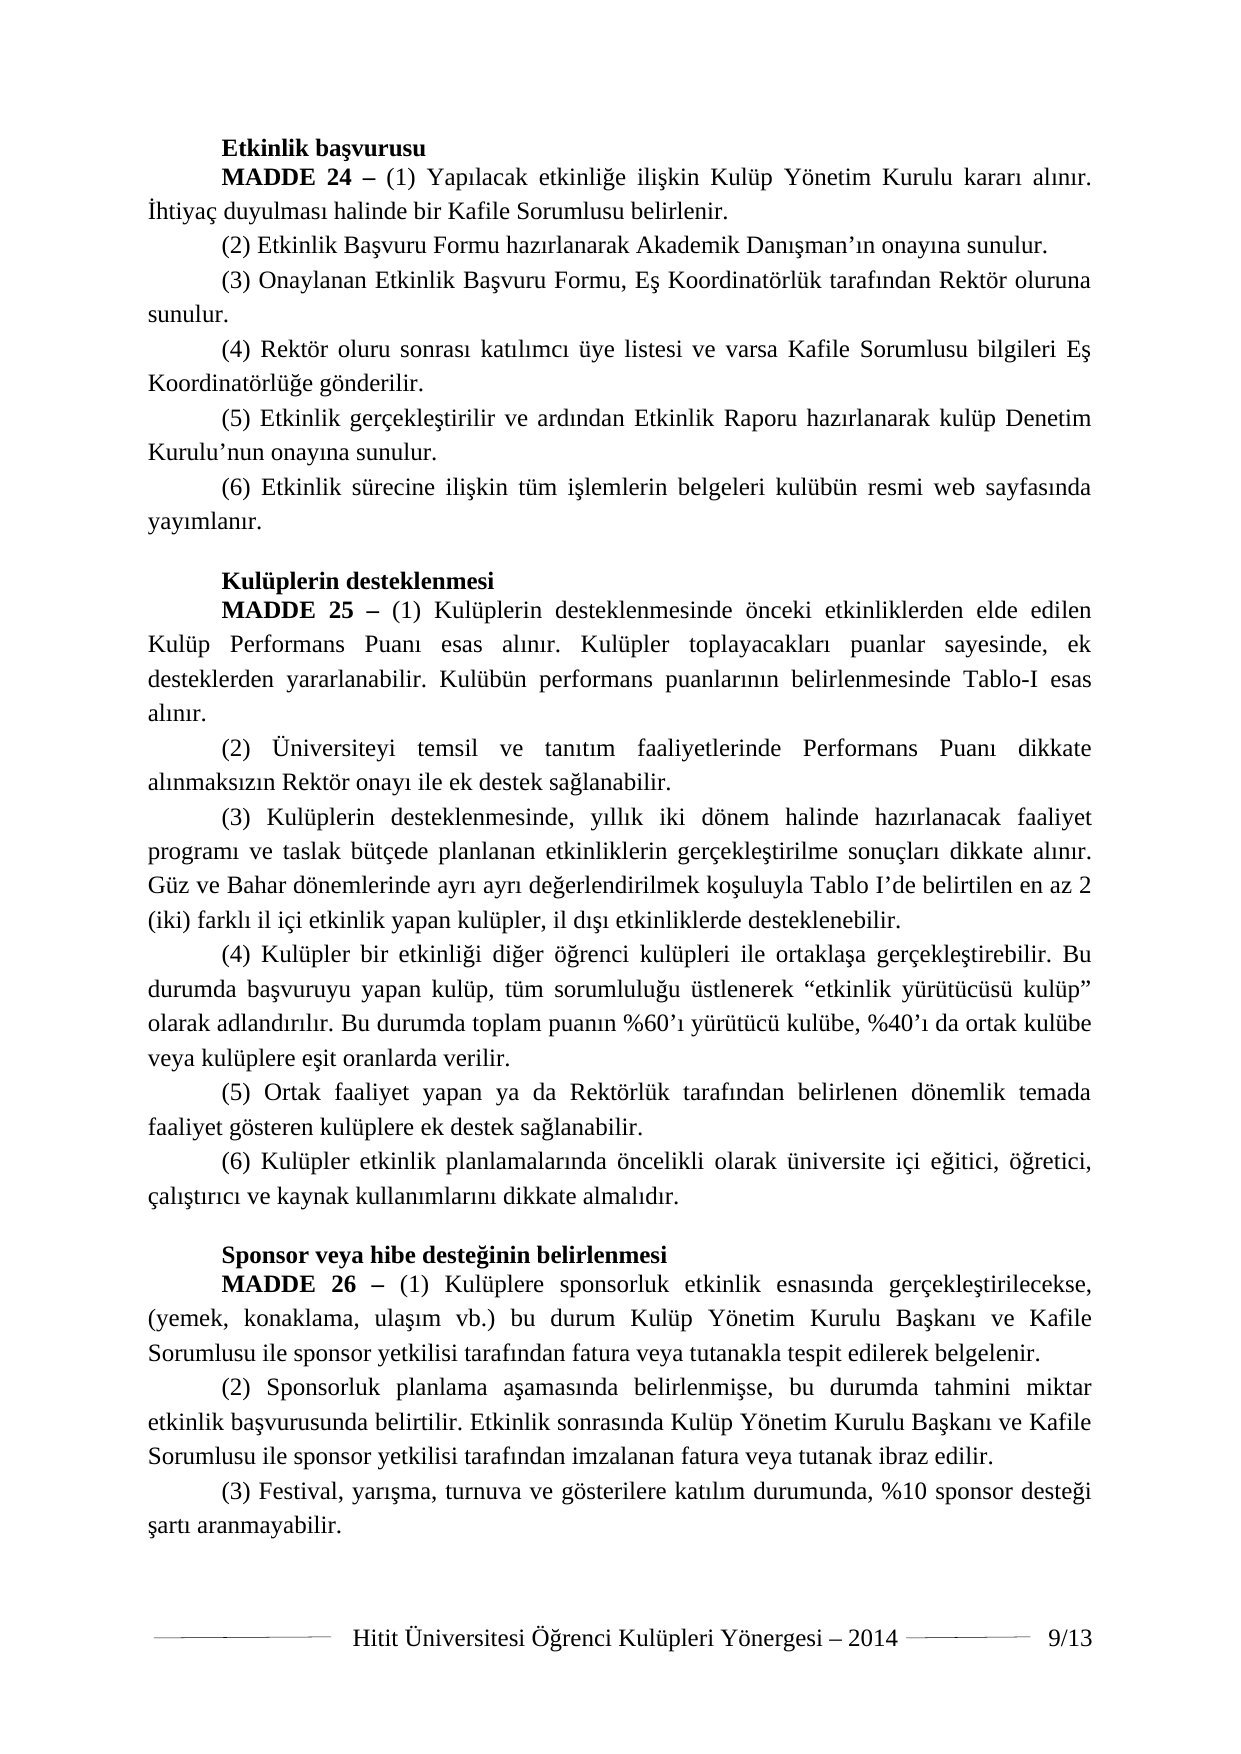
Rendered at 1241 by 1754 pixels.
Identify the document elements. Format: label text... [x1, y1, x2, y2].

text Etkinlik başvurusu [148, 133, 1092, 162]
text (4) Rektör oluru sonrası katılımcı üye listesi ve varsa Kafile Sorumlusu bilgileri Eş Koordinatörlüğe gönderilir. [148, 334, 1092, 397]
text (6) Kulüpler etkinlik planlamalarında öncelikli olarak üniversite içi eğitici, öğretici, çalıştırıcı ve kaynak kullanımlarını dikkate almalıdır. [148, 1146, 1092, 1209]
text (3) Onaylanan Etkinlik Başvuru Formu, Eş Koordinatörlük tarafından Rektör oluruna sunulur. [148, 265, 1092, 328]
text (4) Kulüpler bir etkinliği diğer öğrenci kulüpleri ile ortaklaşa gerçekleştirebilir. Bu durumda başvuruyu yapan kulüp, tüm sorumluluğu üstlenerek “etkinlik yürütücüsü kulüp” olarak adlandırılır. Bu durumda toplam puanın %60’ı yürütücü kulübe, %40’ı da ortak kulübe veya kulüplere eşit oranlarda verilir. [148, 939, 1092, 1072]
text Sponsor veya hibe desteğinin belirlenmesi [148, 1240, 1092, 1269]
text Kulüplerin desteklenmesi [148, 566, 1092, 595]
text (3) Kulüplerin desteklenmesinde, yıllık iki dönem halinde hazırlanacak faaliyet programı ve taslak bütçede planlanan etkinliklerin gerçekleştirilme sonuçları dikkate alınır. Güz ve Bahar dönemlerinde ayrı ayrı değerlendirilmek koşuluyla Tablo I’de belirtilen en az 2 (iki) farklı il içi etkinlik yapan kulüpler, il dışı etkinliklerde desteklenebilir. [148, 802, 1092, 934]
text (6) Etkinlik sürecine ilişkin tüm işlemlerin belgeleri kulübün resmi web sayfasında yayımlanır. [148, 472, 1092, 535]
text (5) Ortak faaliyet yapan ya da Rektörlük tarafından belirlenen dönemlik temada faaliyet gösteren kulüplere ek destek sağlanabilir. [148, 1077, 1092, 1141]
text MADDE 26 – (1) Kulüplere sponsorluk etkinlik esnasında gerçekleştirilecekse, (yemek, konaklama, ulaşım vb.) bu durum Kulüp Yönetim Kurulu Başkanı ve Kafile Sorumlusu ile sponsor yetkilisi tarafından fatura veya tutanakla tespit edilerek belgelenir. [148, 1269, 1092, 1367]
text MADDE 25 – (1) Kulüplerin desteklenmesinde önceki etkinliklerden elde edilen Kulüp Performans Puanı esas alınır. Kulüpler toplayacakları puanlar sayesinde, ek desteklerden yararlanabilir. Kulübün performans puanlarının belirlenmesinde Tablo-I esas alınır. [148, 595, 1092, 727]
text (2) Sponsorluk planlama aşamasında belirlenmişse, bu durumda tahmini miktar etkinlik başvurusunda belirtilir. Etkinlik sonrasında Kulüp Yönetim Kurulu Başkanı ve Kafile Sorumlusu ile sponsor yetkilisi tarafından imzalanan fatura veya tutanak ibraz edilir. [148, 1372, 1092, 1470]
text (2) Üniversiteyi temsil ve tanıtım faaliyetlerinde Performans Puanı dikkate alınmaksızın Rektör onayı ile ek destek sağlanabilir. [148, 733, 1092, 796]
text MADDE 24 – (1) Yapılacak etkinliğe ilişkin Kulüp Yönetim Kurulu kararı alınır. İhtiyaç duyulması halinde bir Kafile Sorumlusu belirlenir. [148, 162, 1092, 225]
text (5) Etkinlik gerçekleştirilir ve ardından Etkinlik Raporu hazırlanarak kulüp Denetim Kurulu’nun onayına sunulur. [148, 403, 1092, 466]
text (2) Etkinlik Başvuru Formu hazırlanarak Akademik Danışman’ın onayına sunulur. [148, 231, 1092, 259]
text (3) Festival, yarışma, turnuva ve gösterilere katılım durumunda, %10 sponsor desteği şartı aranmayabilir. [148, 1476, 1092, 1539]
